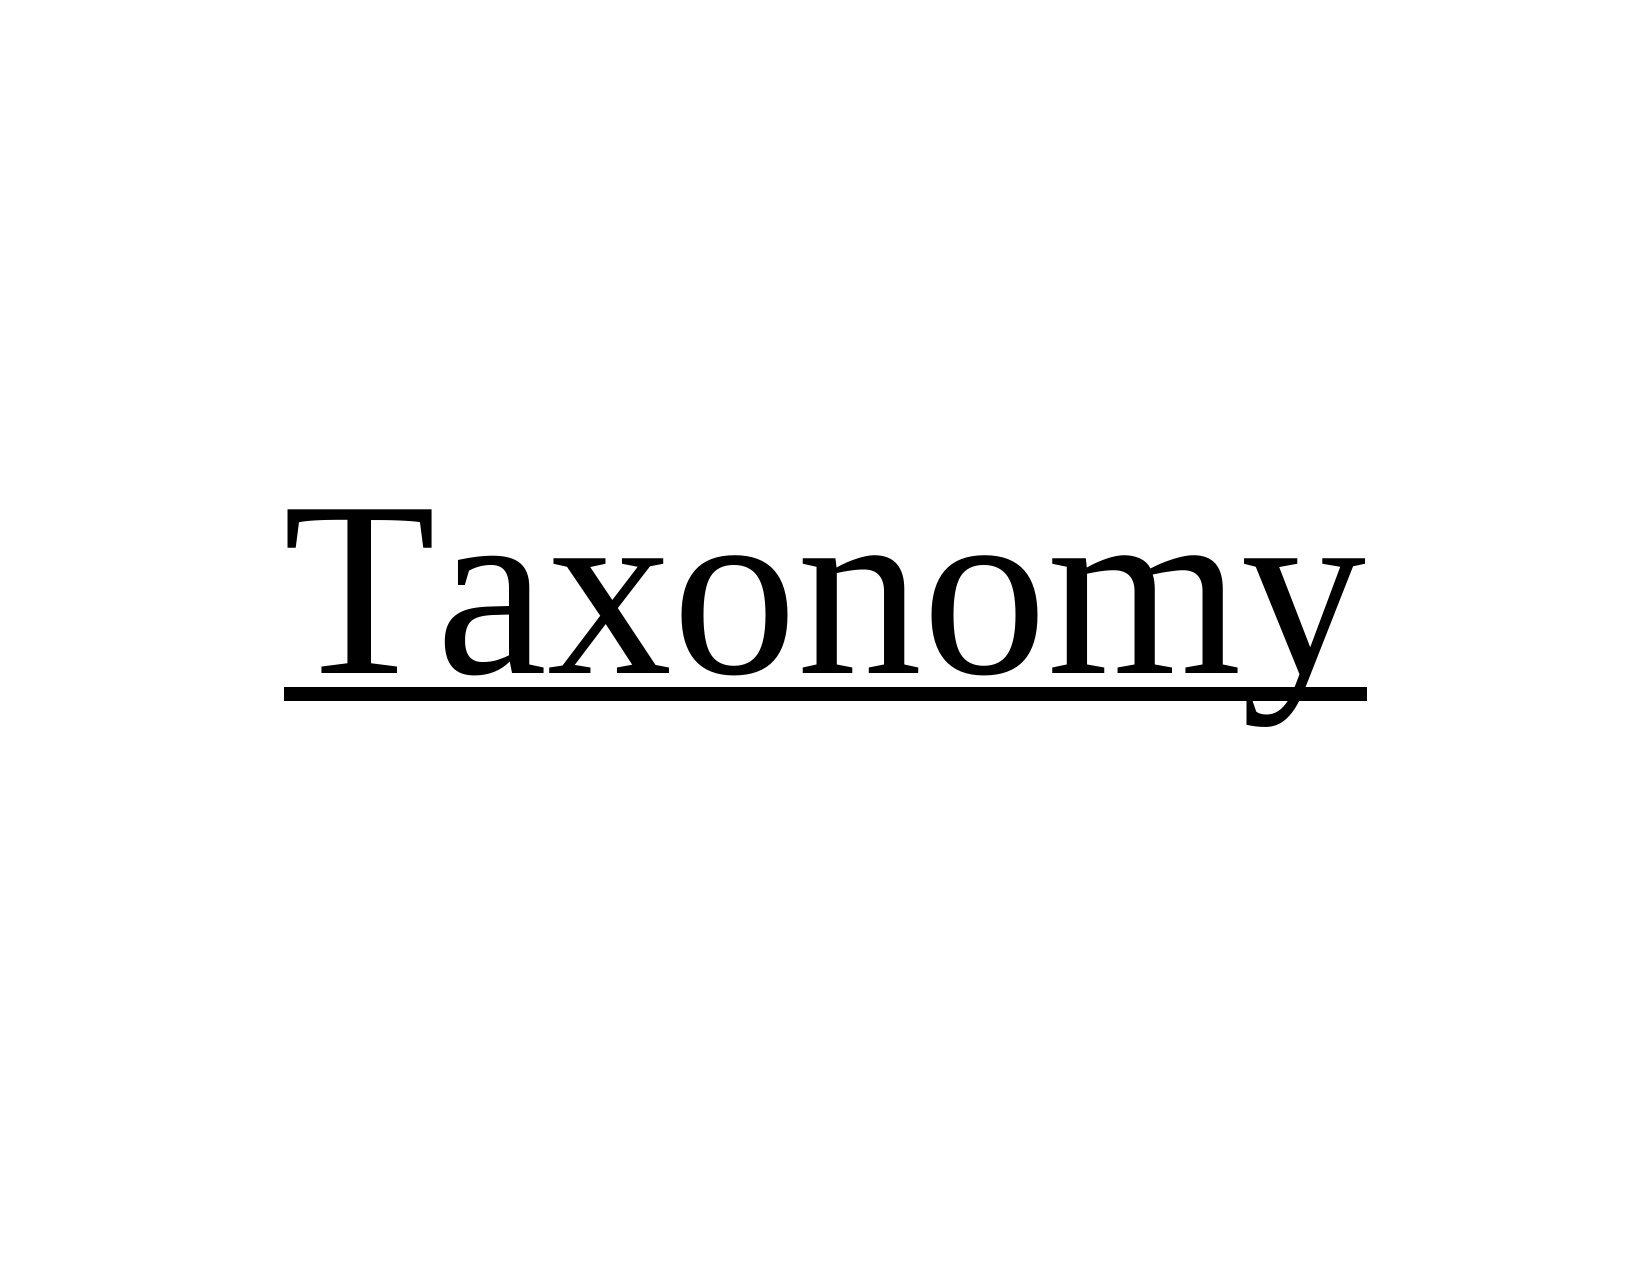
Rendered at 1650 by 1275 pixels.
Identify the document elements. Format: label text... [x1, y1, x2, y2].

text Taxonomy [150, 440, 1500, 728]
